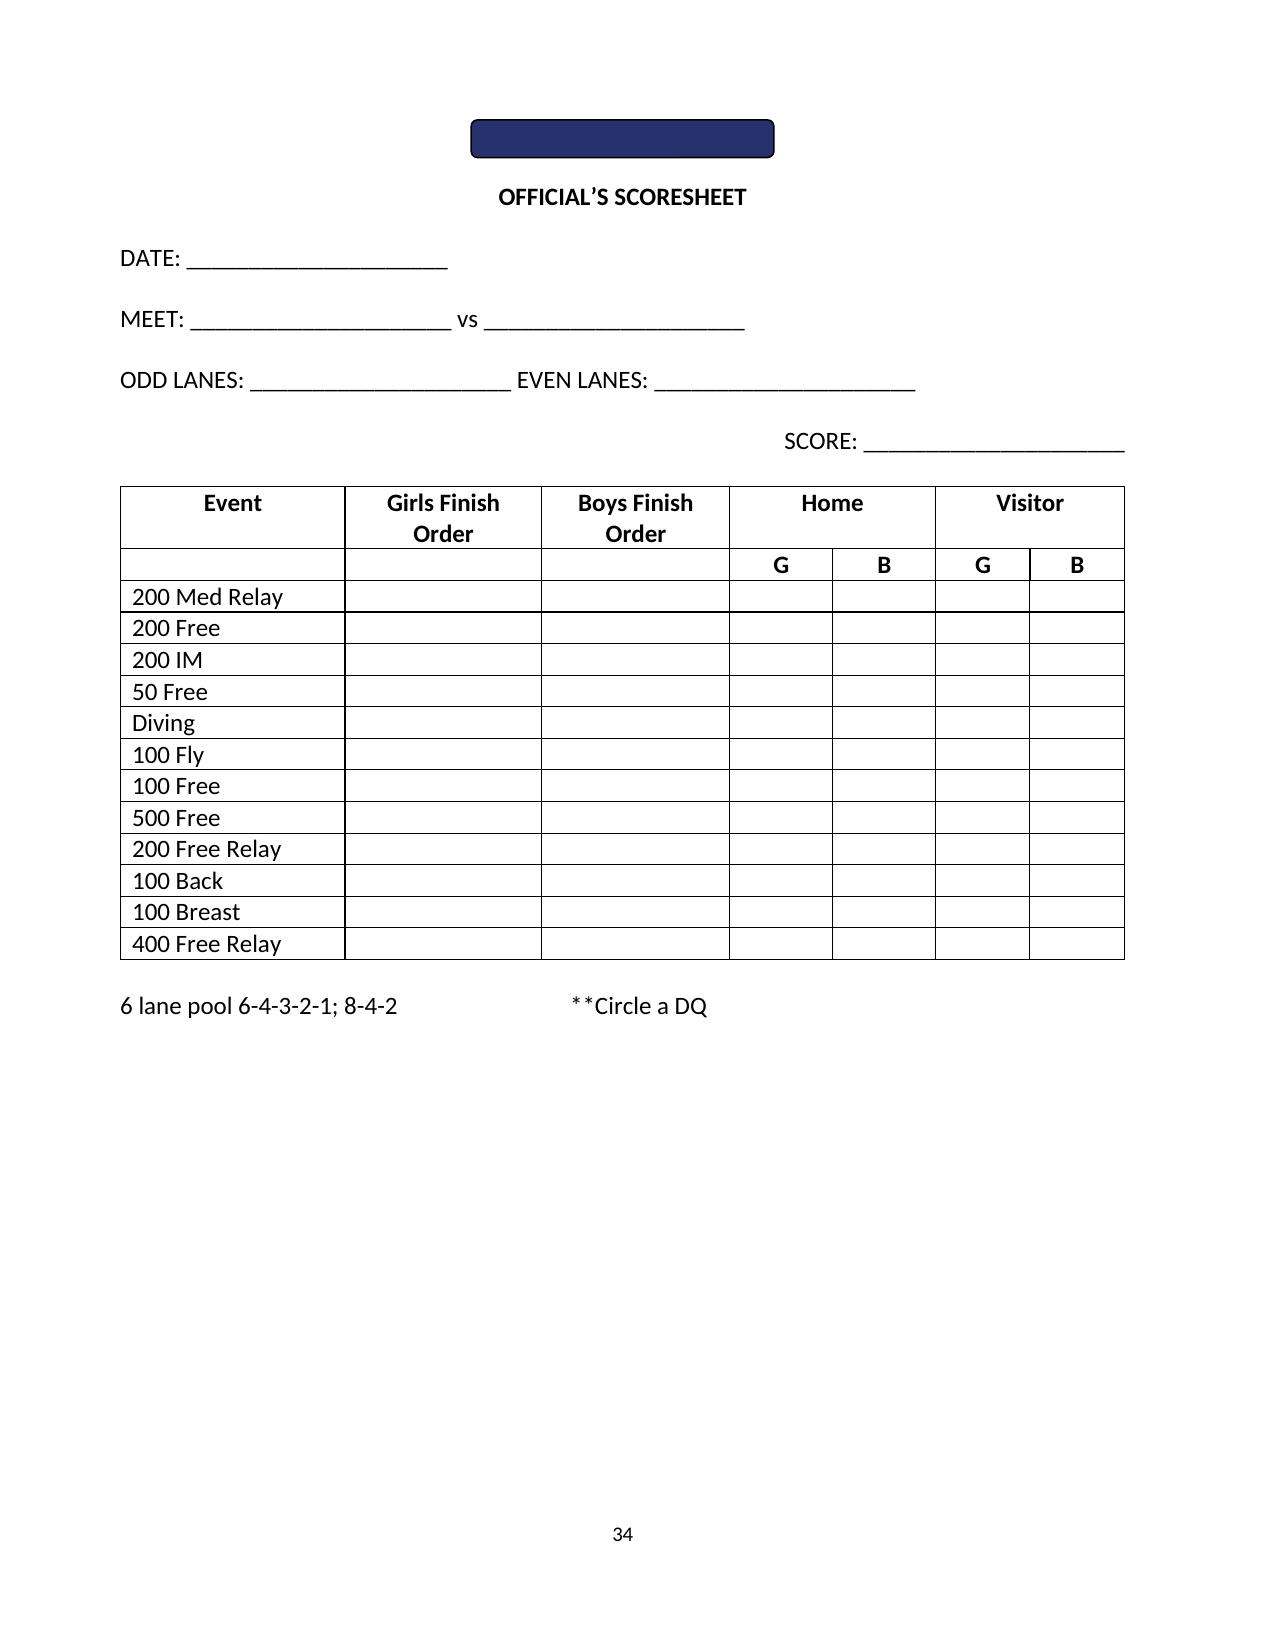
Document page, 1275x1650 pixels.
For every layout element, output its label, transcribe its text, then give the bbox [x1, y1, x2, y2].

table_cell [1030, 770, 1124, 801]
table_cell 100 Fly [121, 739, 344, 769]
table_cell 200 Free Relay [121, 834, 344, 864]
table_header Event [121, 487, 344, 548]
table_cell [1030, 834, 1124, 864]
table_cell [936, 834, 1029, 864]
table_cell 100 Breast [121, 897, 344, 927]
table_cell [1030, 644, 1124, 674]
table_cell [1030, 865, 1124, 896]
table_cell [730, 644, 832, 674]
table_cell G [730, 549, 832, 580]
table_cell [121, 549, 344, 580]
table_cell [542, 581, 729, 611]
table_cell [1030, 897, 1124, 927]
table_cell [936, 770, 1029, 801]
table_cell [730, 865, 832, 896]
table_cell 500 Free [121, 802, 344, 832]
table_cell [346, 802, 541, 832]
table_cell [542, 897, 729, 927]
table_cell [833, 770, 935, 801]
table_cell [542, 739, 729, 769]
table_cell [936, 865, 1029, 896]
table_cell [730, 770, 832, 801]
table_cell [346, 928, 541, 959]
table_cell G [936, 549, 1029, 580]
table_cell 400 Free Relay [121, 928, 344, 959]
table_cell [1030, 613, 1124, 643]
table_cell [346, 770, 541, 801]
table_cell [346, 897, 541, 927]
table_cell [833, 676, 935, 706]
table_cell 50 Free [121, 676, 344, 706]
table_cell [730, 613, 832, 643]
table_cell [936, 613, 1029, 643]
table_cell [833, 581, 935, 611]
table_cell Diving [121, 707, 344, 738]
table_header Home [730, 487, 935, 548]
table_cell [346, 707, 541, 738]
table_cell [833, 802, 935, 832]
table_cell [542, 834, 729, 864]
table_cell [542, 644, 729, 674]
table_cell 200 IM [121, 644, 344, 674]
table_cell [1030, 581, 1124, 611]
table_cell [833, 834, 935, 864]
table_cell [542, 865, 729, 896]
table_cell 100 Free [121, 770, 344, 801]
table_cell [730, 802, 832, 832]
table_cell [936, 644, 1029, 674]
table_cell [730, 897, 832, 927]
table_cell [1030, 739, 1124, 769]
table_cell [346, 739, 541, 769]
text OFFICIAL’S SCORESHEET [120, 181, 1125, 212]
table_cell [936, 739, 1029, 769]
table_cell [1030, 676, 1124, 706]
table_cell [542, 707, 729, 738]
table_cell [730, 834, 832, 864]
text MEET: _____________________ vs _____________________ [120, 303, 1125, 334]
table_cell [833, 707, 935, 738]
table_cell [542, 676, 729, 706]
table_cell [346, 644, 541, 674]
table_cell [833, 739, 935, 769]
table_cell [833, 865, 935, 896]
table_cell [936, 897, 1029, 927]
table_cell [346, 676, 541, 706]
table_cell [1030, 802, 1124, 832]
table_cell [1030, 707, 1124, 738]
table_cell [346, 865, 541, 896]
table_cell [833, 928, 935, 959]
table_header Boys Finish Order [542, 487, 729, 548]
text DATE: _____________________ [120, 242, 1125, 273]
table_cell [730, 676, 832, 706]
table_cell [542, 549, 729, 580]
table_cell B [833, 549, 935, 580]
table_cell 200 Free [121, 613, 344, 643]
table_cell [833, 897, 935, 927]
table_cell [730, 581, 832, 611]
table_cell [542, 613, 729, 643]
table_cell [936, 676, 1029, 706]
table_header Visitor [936, 487, 1124, 548]
table_cell [542, 802, 729, 832]
table_cell [1030, 928, 1124, 959]
table_cell 200 Med Relay [121, 581, 344, 611]
table_cell [346, 613, 541, 643]
table_cell [730, 928, 832, 959]
table_cell 100 Back [121, 865, 344, 896]
table_cell [833, 644, 935, 674]
table_cell [346, 581, 541, 611]
table_cell [730, 739, 832, 769]
table_cell [542, 770, 729, 801]
table_cell [346, 834, 541, 864]
table_cell [542, 928, 729, 959]
table_cell [833, 613, 935, 643]
text 6 lane pool 6-4-3-2-1; **Circle a DQ [120, 990, 1125, 1021]
table_cell [936, 707, 1029, 738]
table_cell [936, 928, 1029, 959]
table_cell [730, 707, 832, 738]
table_cell B [1031, 549, 1124, 580]
table_cell [936, 581, 1029, 611]
table_header Girls Finish Order [346, 487, 541, 548]
table_cell [936, 802, 1029, 832]
text ODD LANES: _____________________ EVEN LANES: _____________________ [120, 364, 1125, 395]
table_cell [346, 549, 541, 580]
text SCORE: _____________________ [120, 425, 1125, 456]
